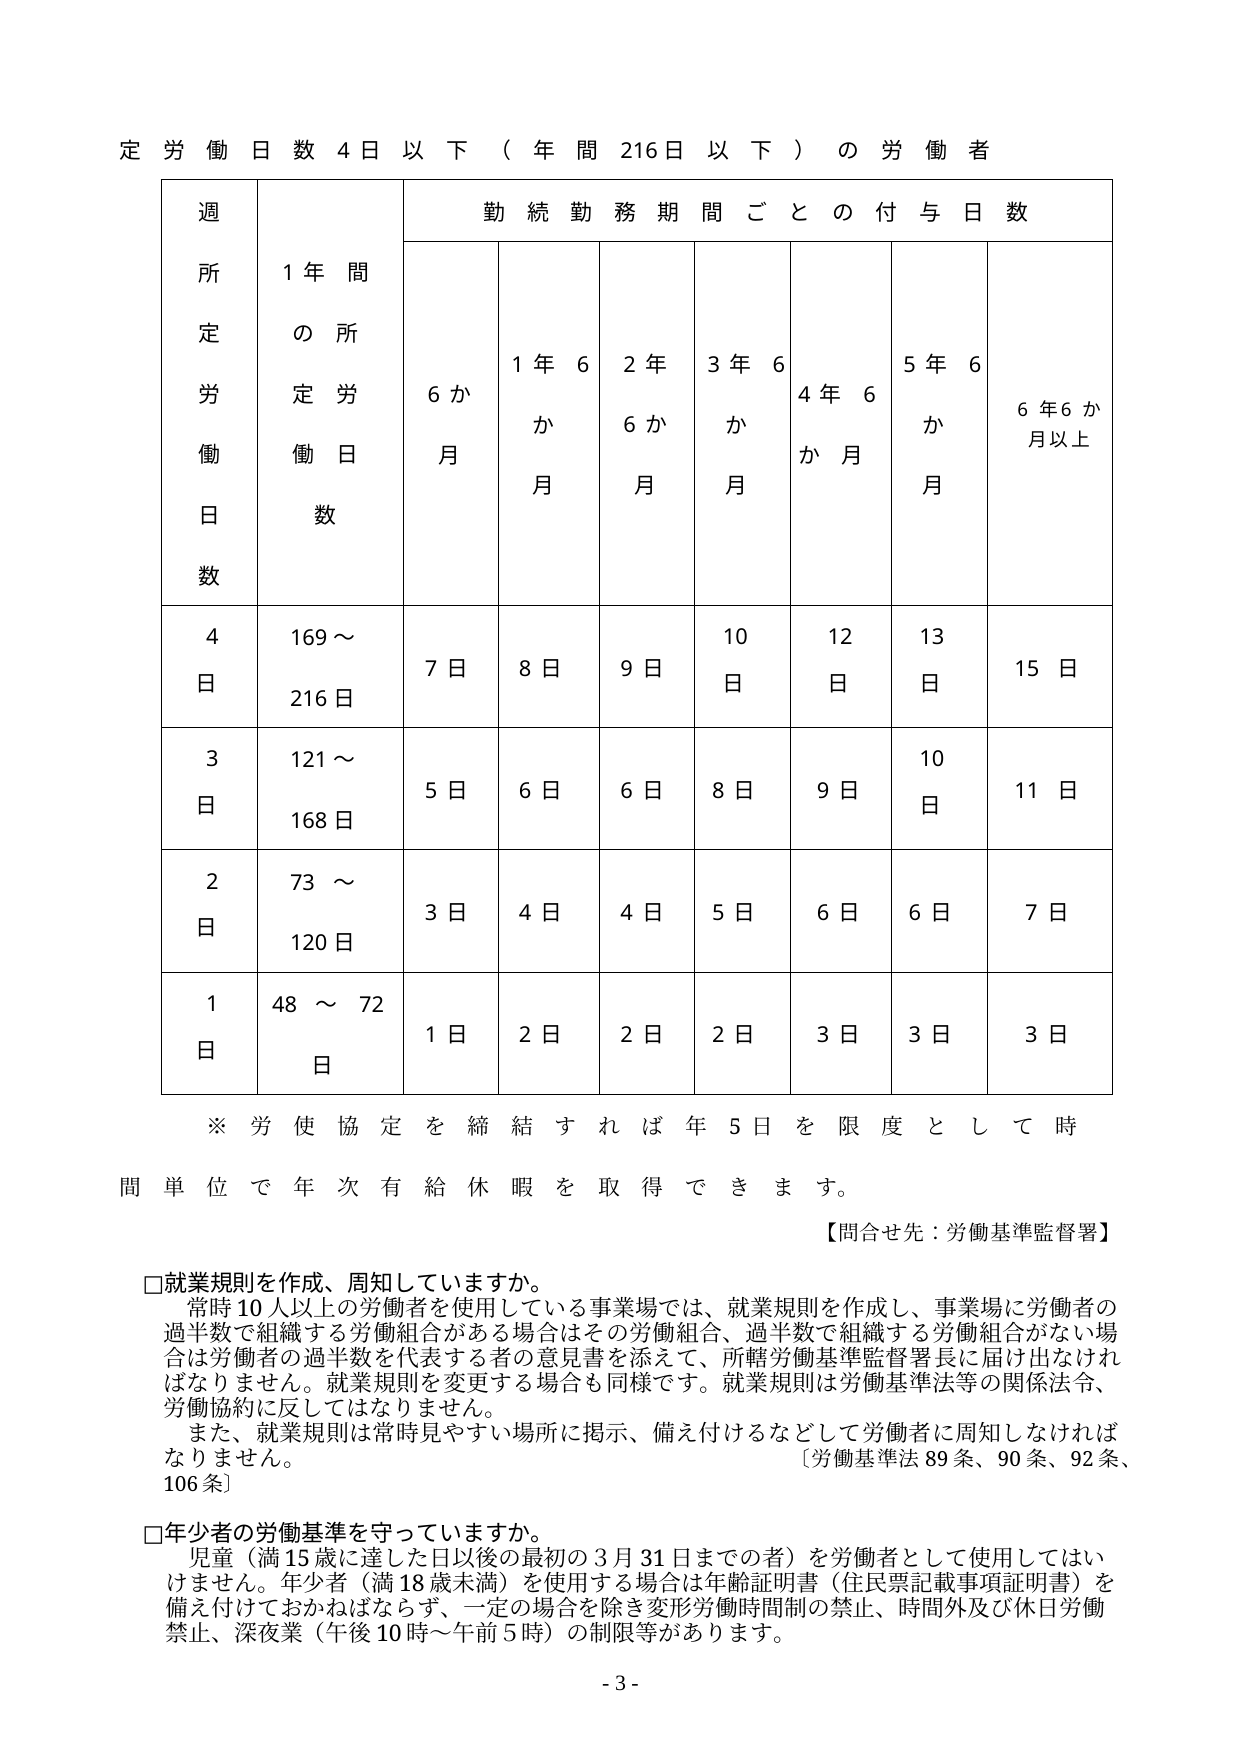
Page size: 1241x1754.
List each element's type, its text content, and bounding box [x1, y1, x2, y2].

table_cell 10日 [695, 606, 790, 727]
table_cell 4年6か月 [791, 242, 891, 605]
table_cell 169～216日 [258, 606, 403, 727]
table_cell 3日 [988, 973, 1112, 1094]
table_cell 1日 [404, 973, 498, 1094]
table_cell 6年6か月以上 [988, 242, 1112, 605]
table_cell 4日 [162, 606, 257, 727]
table_cell 4日 [600, 850, 694, 972]
table_cell 2日 [695, 973, 790, 1094]
table_cell 1年6か月 [499, 242, 599, 605]
table_cell 5日 [404, 728, 498, 849]
table_cell 2年6か月 [600, 242, 694, 605]
table_cell 4日 [499, 850, 599, 972]
text ※労使協定を締結すれば年5日を限度として時間単位で年次有給休暇を取得できます。 [119, 1095, 1121, 1216]
text □就業規則を作成、周知していますか。 [119, 1272, 1121, 1297]
table_cell 73～120日 [258, 850, 403, 972]
table_cell 5年6か月 [892, 242, 987, 605]
table_cell 6日 [791, 850, 891, 972]
table_cell 10日 [892, 728, 987, 849]
table_cell 9日 [791, 728, 891, 849]
table_cell 2日 [499, 973, 599, 1094]
table_cell 3日 [404, 850, 498, 972]
table_cell 6日 [499, 728, 599, 849]
table_header 週所定労働日数 [162, 180, 257, 605]
table_cell 1日 [162, 973, 257, 1094]
table_header 1年間の所定労働日数 [258, 180, 403, 605]
table_cell 3年6か月 [695, 242, 790, 605]
table_cell 3日 [791, 973, 891, 1094]
table_cell 7日 [404, 606, 498, 727]
table_cell 6日 [892, 850, 987, 972]
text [119, 119, 1121, 179]
table_cell 13日 [892, 606, 987, 727]
text 児童（満15歳に達した日以後の最初の３月31日までの者）を労働者として使用してはいけません。年少者（満18歳未満）を使用する場合は年齢証明書（住民票記載事項証明書）を備え付けておかねばならず、一定の場合を除き変形労働時間制の禁止、時間外及び休日労働禁止、深夜業（午後10時～午前５時）の制限等があります。 [119, 1547, 1121, 1647]
table_cell 2日 [600, 973, 694, 1094]
table_cell 2日 [162, 850, 257, 972]
table_cell 9日 [600, 606, 694, 727]
table_cell 6か月 [404, 242, 498, 605]
table_cell 8日 [499, 606, 599, 727]
text また、就業規則は常時見やすい場所に掲示、備え付けるなどして労働者に周知しなければなりません。 〔労働基準法89条、90条、92条、106条〕 [163, 1422, 1121, 1497]
text 常時10人以上の労働者を使用している事業場では、就業規則を作成し、事業場に労働者の過半数で組織する労働組合がある場合はその労働組合、過半数で組織する労働組合がない場合は労働者の過半数を代表する者の意見書を添えて、所轄労働基準監督署長に届け出なければなりません。就業規則を変更する場合も同様です。就業規則は労働基準法等の関係法令、労働協約に反してはなりません。 [163, 1297, 1121, 1422]
table_cell 6日 [600, 728, 694, 849]
table_cell 7日 [988, 850, 1112, 972]
text 【問合せ先：労働基準監督署】 [119, 1216, 1121, 1247]
table_cell 12日 [791, 606, 891, 727]
text □年少者の労働基準を守っていますか。 [119, 1522, 1121, 1547]
table_header 勤続勤務期間ごとの付与日数 [404, 180, 1112, 241]
table_cell 121～168日 [258, 728, 403, 849]
table_cell 8日 [695, 728, 790, 849]
table_cell 3日 [162, 728, 257, 849]
table_cell 15日 [988, 606, 1112, 727]
table_cell 48～72日 [258, 973, 403, 1094]
table_cell 5日 [695, 850, 790, 972]
table_cell 3日 [892, 973, 987, 1094]
table_cell 11日 [988, 728, 1112, 849]
